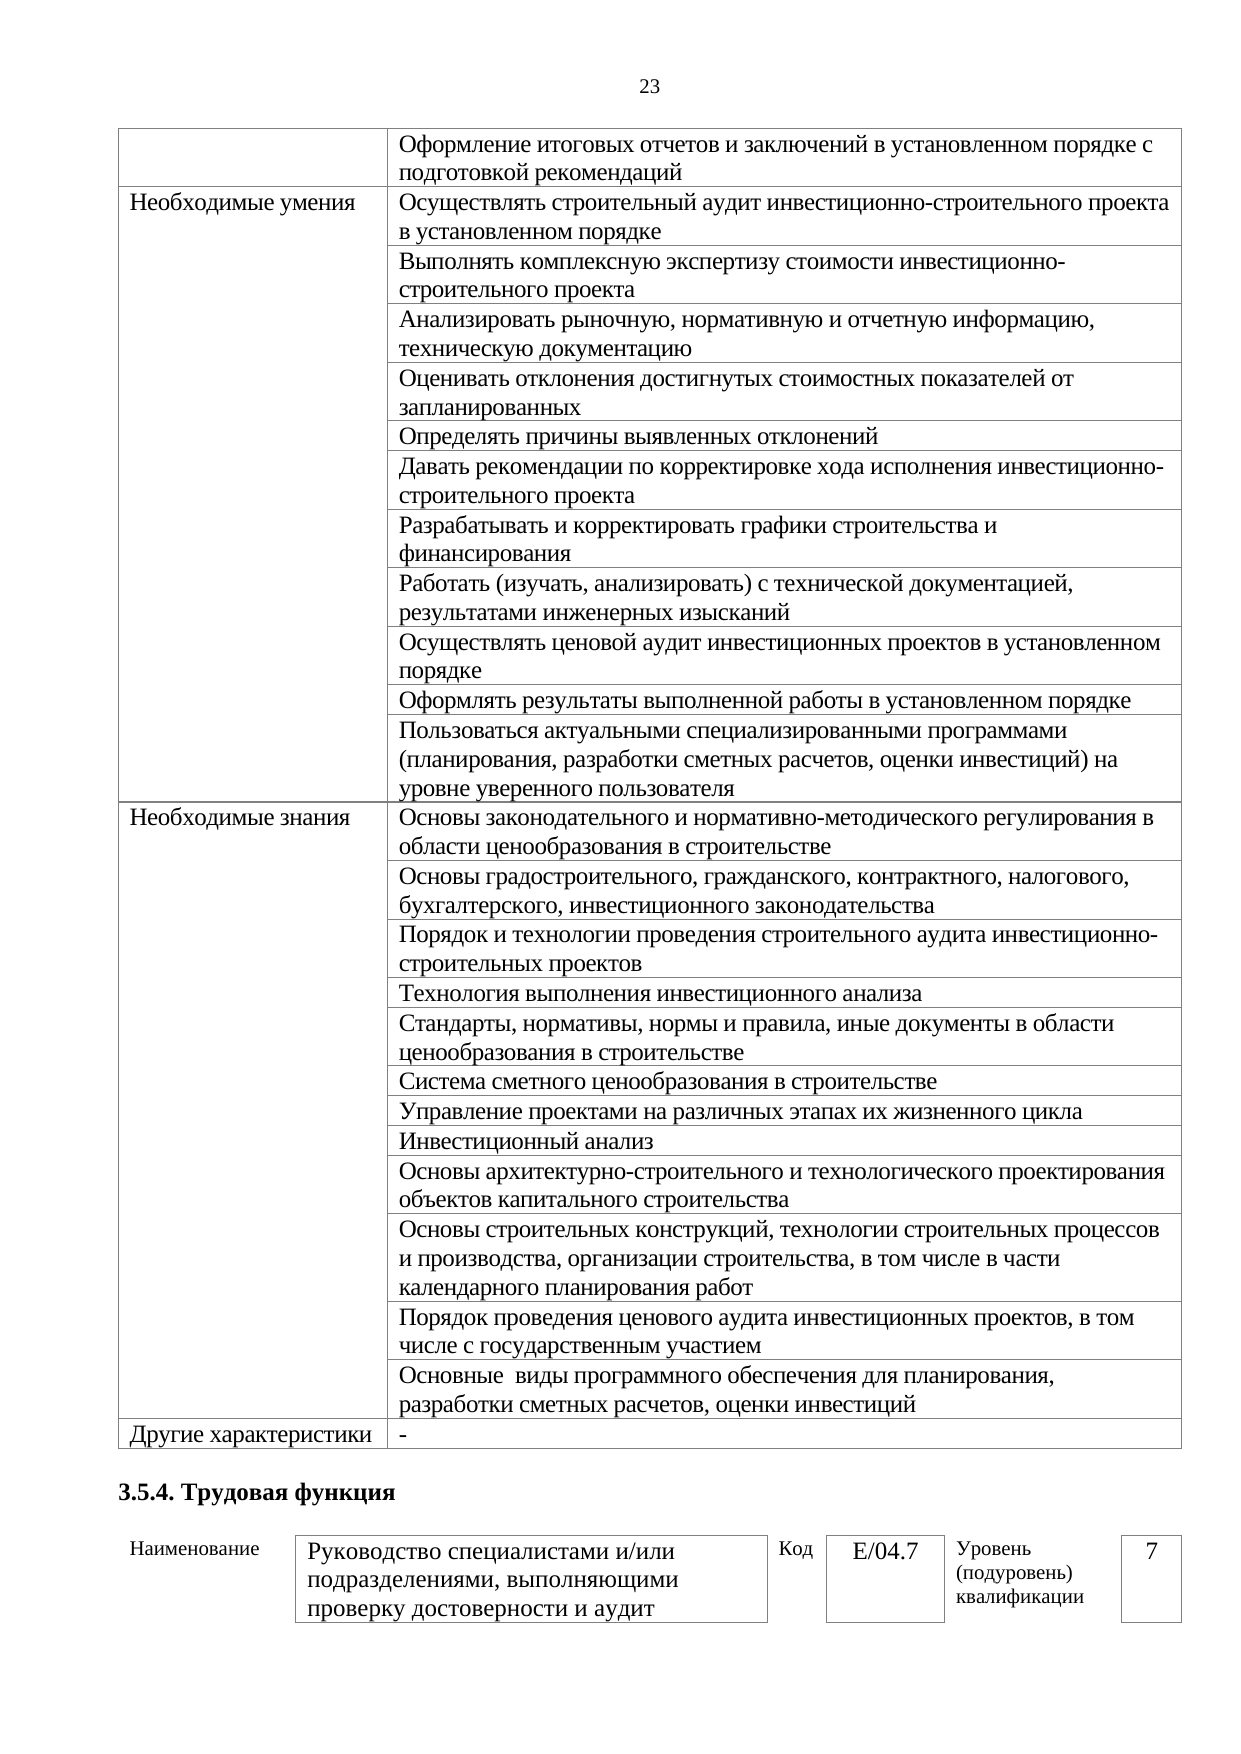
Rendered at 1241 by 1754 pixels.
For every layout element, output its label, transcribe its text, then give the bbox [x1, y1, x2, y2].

table_cell Осуществлять ценовой аудит инвестиционных проектов в установленном порядке [388, 627, 1181, 684]
table_cell Осуществлять строительный аудит инвестиционно-строительного проекта в установленном порядке [388, 187, 1181, 245]
table_cell Необходимые умения [119, 187, 387, 801]
table_cell Основные виды программного обеспечения для планирования, разработки сметных расчетов, оценки инвестиций [388, 1360, 1181, 1418]
table_cell Оформлять результаты выполненной работы в установленном порядке [388, 685, 1181, 714]
table_cell Порядок проведения ценового аудита инвестиционных проектов, в том числе с государственным участием [388, 1302, 1181, 1359]
table_cell Разрабатывать и корректировать графики строительства и финансирования [388, 510, 1181, 567]
table_cell - [388, 1419, 1181, 1447]
table_header Код [768, 1535, 826, 1622]
table_cell Оформление итоговых отчетов и заключений в установленном порядке с подготовкой рекомендаций [388, 129, 1181, 186]
table_cell Пользоваться актуальными специализированными программами (планирования, разработки сметных расчетов, оценки инвестиций) на уровне уверенного пользователя [388, 715, 1181, 801]
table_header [945, 1535, 1121, 1622]
table_cell Основы архитектурно-строительного и технологического проектирования объектов капитального строительства [388, 1156, 1181, 1213]
table_cell Определять причины выявленных отклонений [388, 421, 1181, 450]
table_cell Основы градостроительного, гражданского, контрактного, налогового, бухгалтерского, инвестиционного законодательства [388, 861, 1181, 918]
table_cell Оценивать отклонения достигнутых стоимостных показателей от запланированных [388, 363, 1181, 420]
table_cell Система сметного ценообразования в строительстве [388, 1066, 1181, 1095]
text 3.5.4. Трудовая функция [118, 1477, 1181, 1506]
table_cell Другие характеристики [119, 1419, 387, 1447]
table_cell Основы законодательного и нормативно-методического регулирования в области ценообразования в строительстве [388, 803, 1181, 860]
table_cell Необходимые знания [119, 803, 387, 1418]
table_cell Выполнять комплексную экспертизу стоимости инвестиционно-строительного проекта [388, 246, 1181, 303]
table_cell Давать рекомендации по корректировке хода исполнения инвестиционно-строительного проекта [388, 451, 1181, 509]
table_cell Основы строительных конструкций, технологии строительных процессов и производства, организации строительства, в том числе в части календарного планирования работ [388, 1214, 1181, 1301]
table_cell Стандарты, нормативы, нормы и правила, иные документы в области ценообразования в строительстве [388, 1008, 1181, 1065]
table_cell Инвестиционный анализ [388, 1126, 1181, 1155]
table_header 7 [1122, 1536, 1181, 1622]
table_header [296, 1536, 767, 1622]
table_header Е/04.7 [827, 1536, 944, 1622]
table_cell Работать (изучать, анализировать) с технической документацией, результатами инженерных изысканий [388, 568, 1181, 626]
table_cell Порядок и технологии проведения строительного аудита инвестиционно-строительных проектов [388, 920, 1181, 977]
table_cell Анализировать рыночную, нормативную и отчетную информацию, техническую документацию [388, 304, 1181, 362]
table_header Наименование [118, 1535, 295, 1622]
table_cell Технология выполнения инвестиционного анализа [388, 978, 1181, 1007]
table_cell Управление проектами на различных этапах их жизненного цикла [388, 1096, 1181, 1125]
